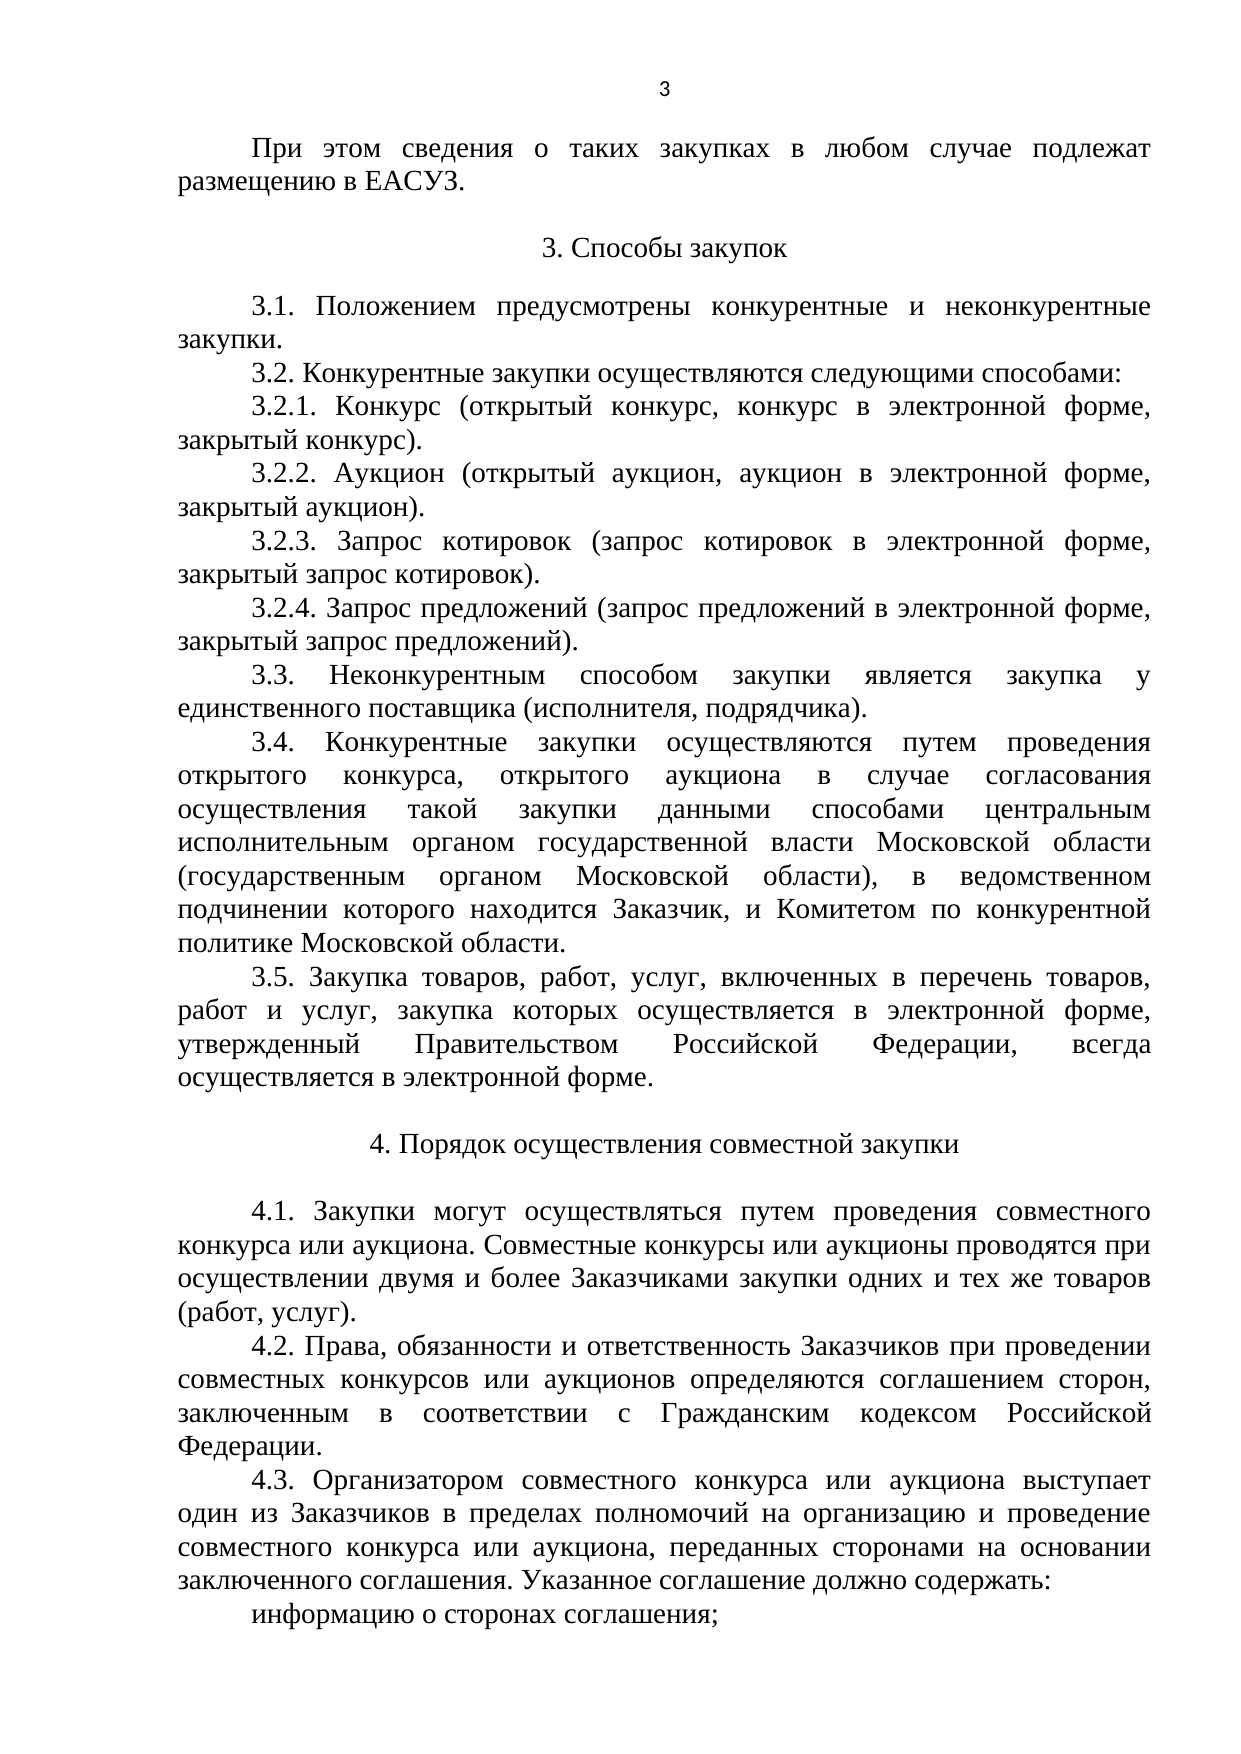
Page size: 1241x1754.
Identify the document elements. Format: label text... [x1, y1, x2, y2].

text 3.3. Неконкурентным способом закупки является закупка у единственного поставщика (исполнителя, подрядчика). [177, 657, 1152, 724]
text 4.2. Права, обязанности и ответственность Заказчиков при проведении совместных конкурсов или аукционов определяются соглашением сторон, заключенным в соответствии с Гражданским кодексом Российской Федерации. [177, 1328, 1152, 1462]
text 3. Способы закупок [177, 230, 1152, 264]
text 3.2.3. Запрос котировок (запрос котировок в электронной форме, закрытый запрос котировок). [177, 523, 1152, 590]
text информацию о сторонах соглашения; [177, 1596, 1152, 1629]
text 3.2. Конкурентные закупки осуществляются следующими способами: [177, 355, 1152, 388]
text 3.2.2. Аукцион (открытый аукцион, аукцион в электронной форме, закрытый аукцион). [177, 456, 1152, 523]
text 3.1. Положением предусмотрены конкурентные и неконкурентные закупки. [177, 288, 1152, 355]
text 3.4. Конкурентные закупки осуществляются путем проведения открытого конкурса, открытого аукциона в случае согласования осуществления такой закупки данными способами центральным исполнительным органом государственной власти Московской области (государственным органом Московской области), в ведомственном подчинении которого находится Заказчик, и Комитетом по конкурентной политике Московской области. [177, 724, 1152, 959]
text 4.3. Организатором совместного конкурса или аукциона выступает один из Заказчиков в пределах полномочий на организацию и проведение совместного конкурса или аукциона, переданных сторонами на основании заключенного соглашения. Указанное соглашение должно содержать: [177, 1462, 1152, 1596]
text 3.5. Закупка товаров, работ, услуг, включенных в перечень товаров, работ и услуг, закупка которых осуществляется в электронной форме, утвержденный Правительством Российской Федерации, всегда осуществляется в электронной форме. [177, 959, 1152, 1093]
text При этом сведения о таких закупках в любом случае подлежат размещению в ЕАСУЗ. [177, 130, 1152, 197]
text 3.2.4. Запрос предложений (запрос предложений в электронной форме, закрытый запрос предложений). [177, 590, 1152, 657]
text 4.1. Закупки могут осуществляться путем проведения совместного конкурса или аукциона. Совместные конкурсы или аукционы проводятся при осуществлении двумя и более Заказчиками закупки одних и тех же товаров (работ, услуг). [177, 1193, 1152, 1328]
text 4. Порядок осуществления совместной закупки [177, 1126, 1152, 1160]
text 3.2.1. Конкурс (открытый конкурс, конкурс в электронной форме, закрытый конкурс). [177, 388, 1152, 456]
